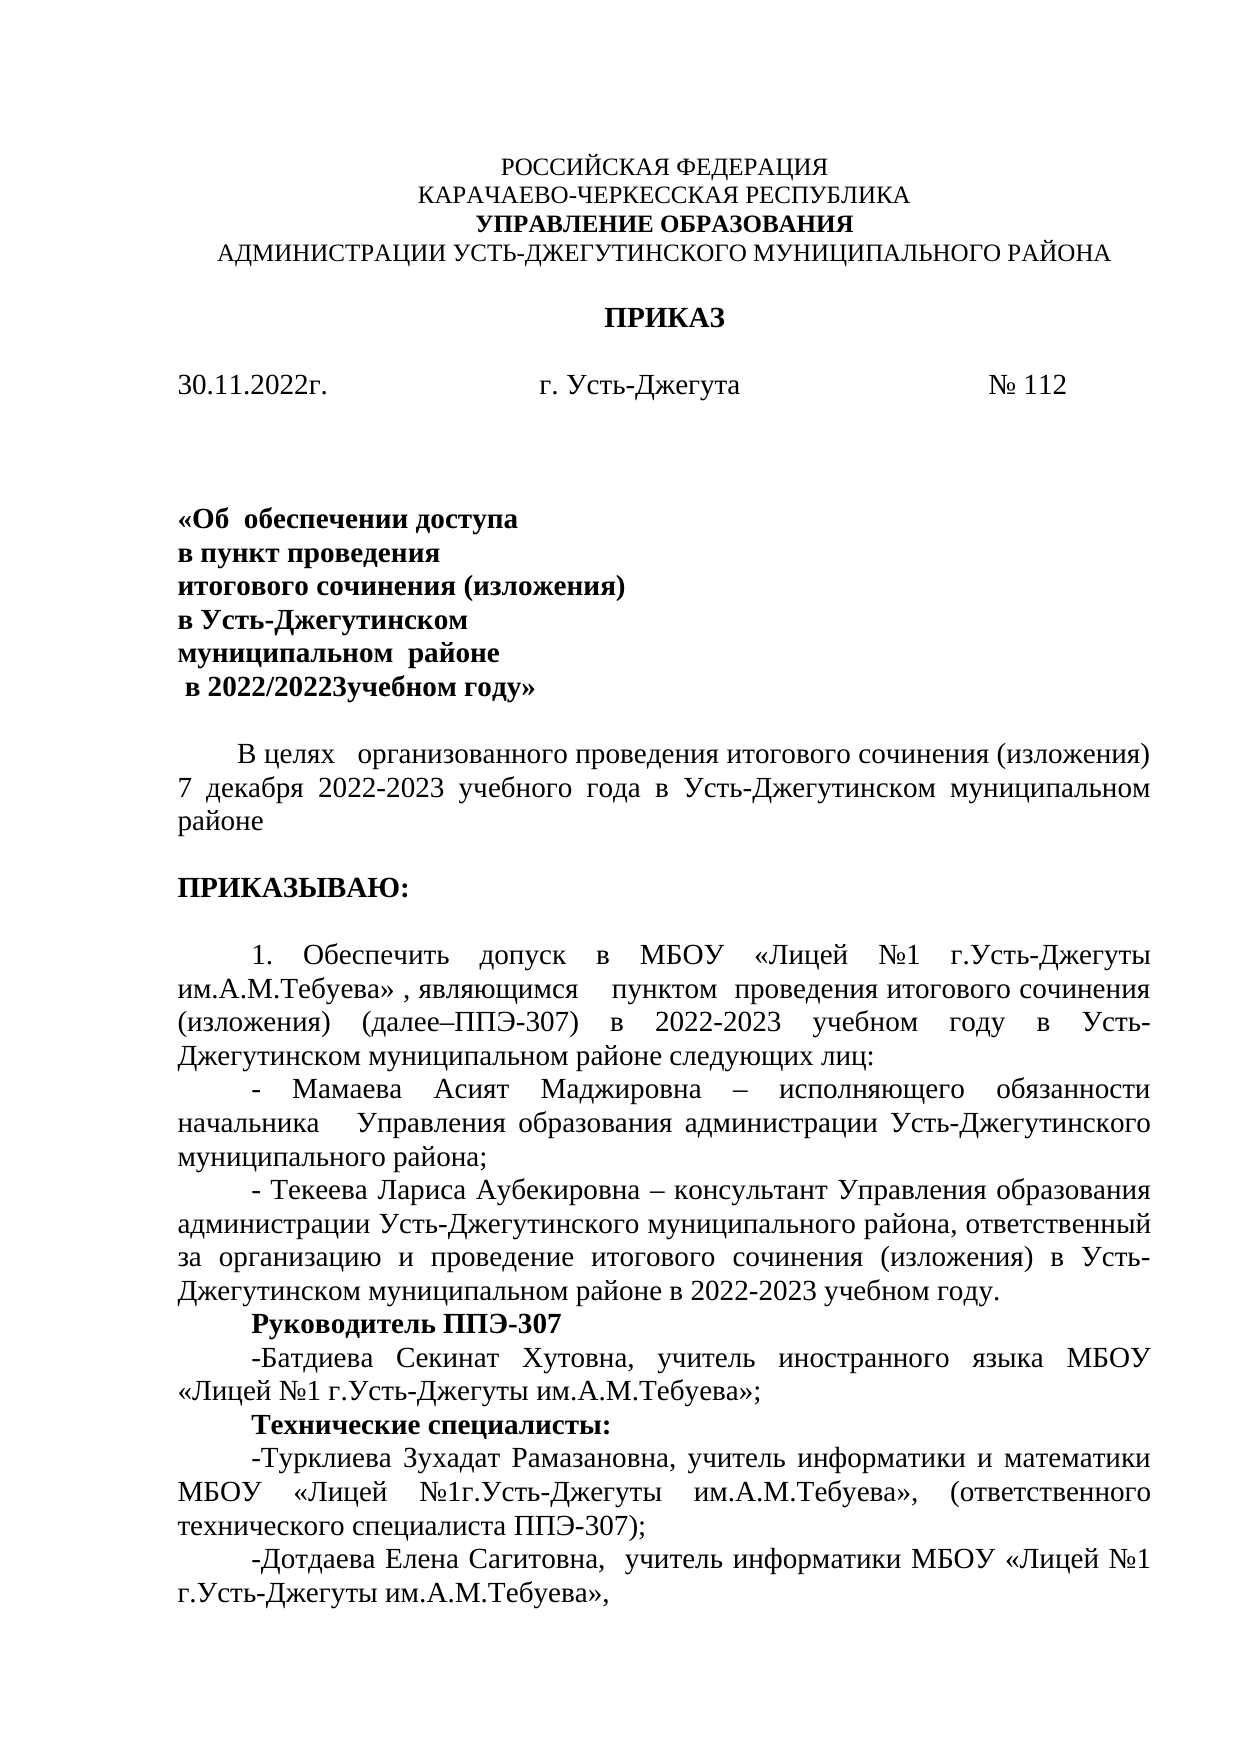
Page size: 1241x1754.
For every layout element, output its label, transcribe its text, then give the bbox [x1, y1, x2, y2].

text 1. Обеспечить допуск в МБОУ «Лицей №1 г.Усть-Джегуты им.А.М.Тебуева» , являющимся пунктом проведения итогового сочинения (изложения) (далее–ППЭ-307) в 2022-2023 учебном году в Усть-Джегутинском муниципальном районе следующих лиц: [177, 937, 1152, 1072]
text Технические специалисты: [177, 1407, 1152, 1441]
text -Турклиева Зухадат Рамазановна, учитель информатики и математики МБОУ «Лицей №1г.Усть-Джегуты им.А.М.Тебуева», (ответственного технического специалиста ППЭ-307); [177, 1441, 1152, 1541]
text - Текеева Лариса Аубекировна – консультант Управления образования администрации Усть-Джегутинского муниципального района, ответственный за организацию и проведение итогового сочинения (изложения) в Усть-Джегутинском муниципальном районе в 2022-2023 учебном году. [177, 1172, 1152, 1306]
text -Батдиева Секинат Хутовна, учитель иностранного языка МБОУ «Лицей №1 г.Усть-Джегуты им.А.М.Тебуева»; [177, 1340, 1152, 1407]
text РОССИЙСКАЯ ФЕДЕРАЦИЯ [177, 152, 1152, 180]
text в Усть-Джегутинском [177, 602, 1152, 636]
text в пункт проведения [177, 535, 1152, 568]
text 30.11.2022г. г. Усть-Джегута № 112 [177, 367, 1152, 401]
text -Дотдаева Елена Сагитовна, учитель информатики МБОУ «Лицей №1 г.Усть-Джегуты им.А.М.Тебуева», [177, 1541, 1152, 1608]
text УПРАВЛЕНИЕ ОБРАЗОВАНИЯ [177, 209, 1152, 238]
text «Об обеспечении доступа [177, 501, 1152, 535]
text итогового сочинения (изложения) [177, 568, 1152, 602]
text КАРАЧАЕВО-ЧЕРКЕССКАЯ РЕСПУБЛИКА [177, 180, 1152, 209]
text в 2022/20223учебном году» [177, 669, 1152, 703]
text муниципальном районе [177, 636, 1152, 669]
text В целях организованного проведения итогового сочинения (изложения) 7 декабря 2022-2023 учебного года в Усть-Джегутинском муниципальном районе [177, 736, 1152, 837]
text АДМИНИСТРАЦИИ УСТЬ-ДЖЕГУТИНСКОГО МУНИЦИПАЛЬНОГО РАЙОНА [177, 238, 1152, 267]
text ПРИКАЗЫВАЮ: [177, 870, 1152, 904]
text Руководитель ППЭ-307 [177, 1306, 1152, 1340]
text - Мамаева Асият Маджировна – исполняющего обязанности начальника Управления образования администрации Усть-Джегутинского муниципального района; [177, 1072, 1152, 1172]
text ПРИКАЗ [177, 300, 1152, 334]
